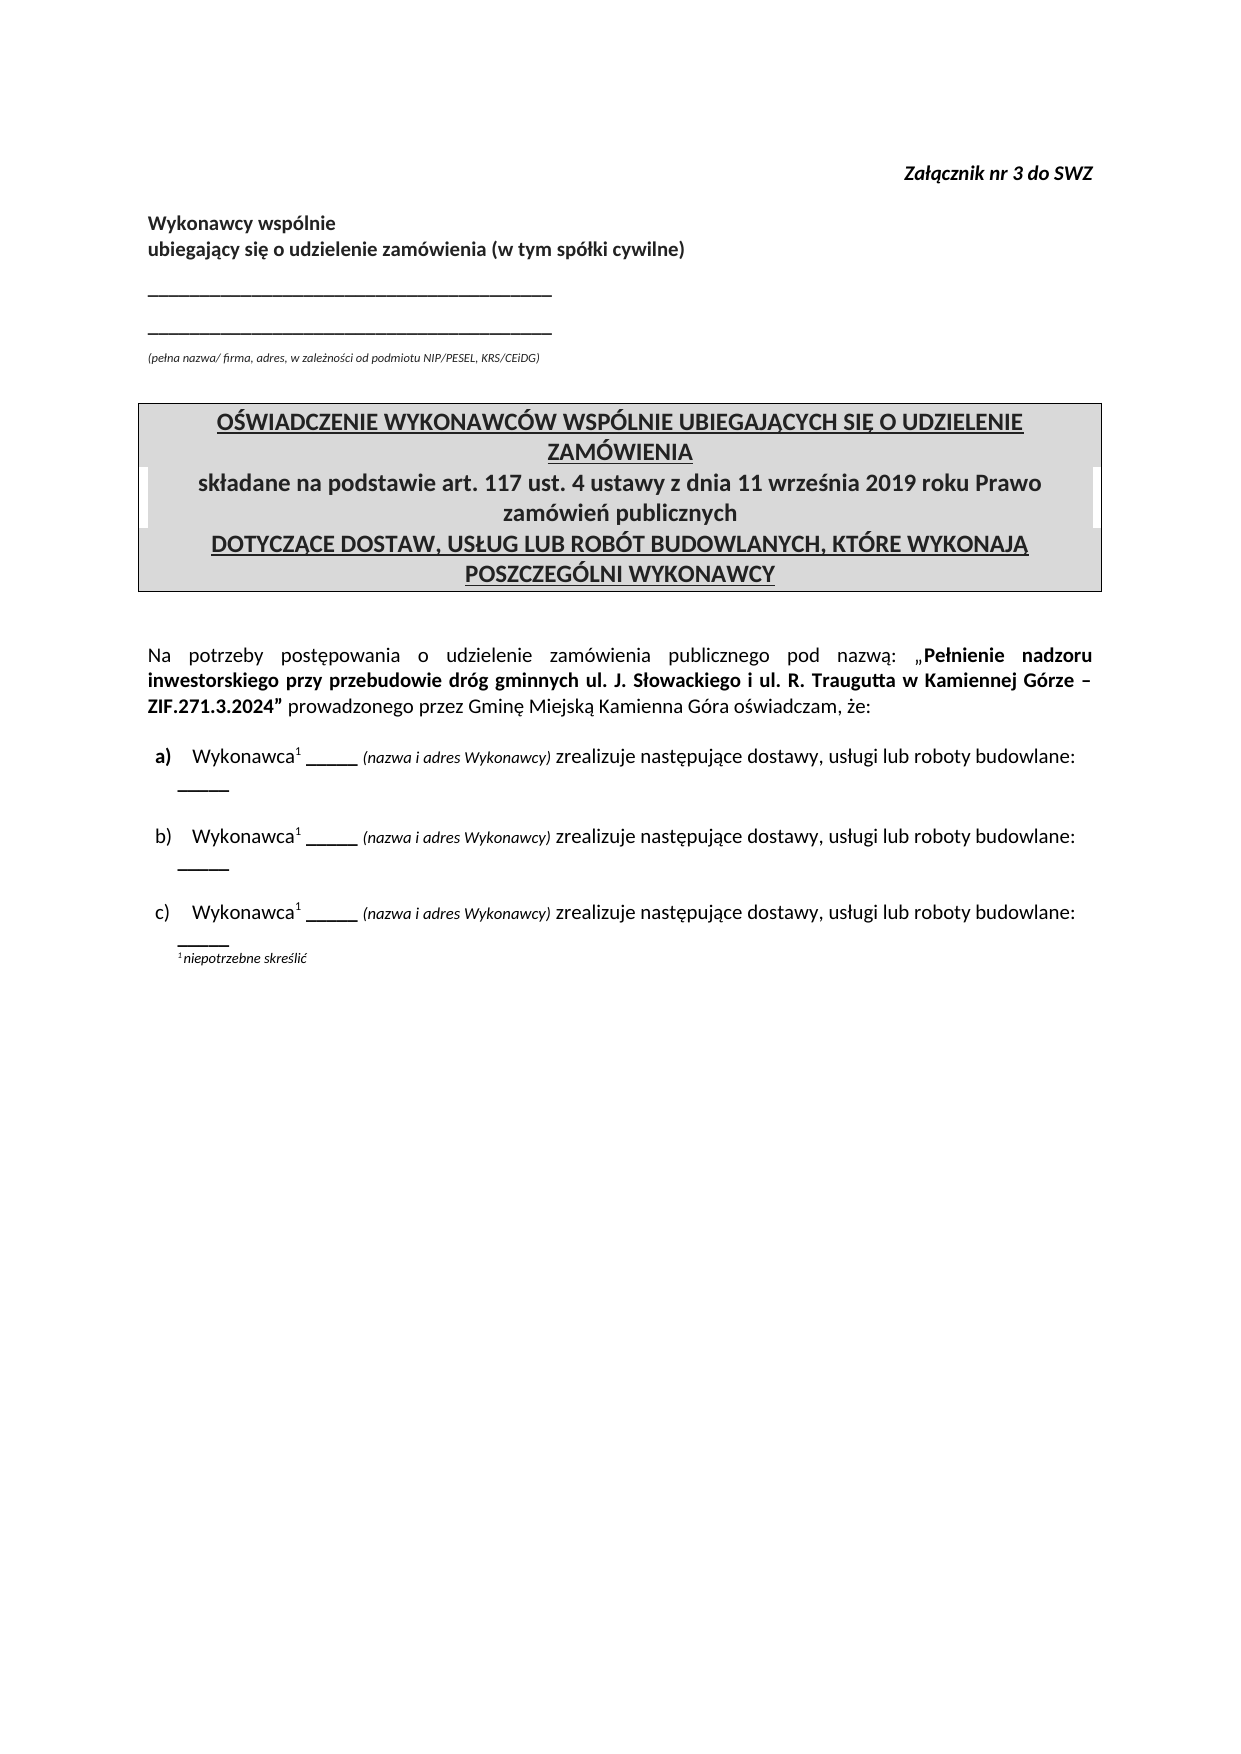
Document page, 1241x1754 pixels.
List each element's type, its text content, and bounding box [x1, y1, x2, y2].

text _______________________________________ [148, 312, 1093, 337]
text ubiegający się o udzielenie zamówienia (w tym spółki cywilne) [148, 236, 1093, 261]
text Na potrzeby postępowania o udzielenie zamówienia publicznego pod nazwą: „Pełnienie nadzoru inwestorskiego przy przebudowie dróg gminnych ul. J. Słowackiego i ul. R. Traugutta w Kamiennej Górze – ZIF.271.3.2024” prowadzonego przez Gminę Miejską Kamienna Góra oświadczam, że: [148, 642, 1093, 718]
list Wykonawca1 _____ (nazwa i adres Wykonawcy) zrealizuje następujące dostawy, usługi lub roboty budowlane: [155, 743, 1093, 769]
list Wykonawca1 _____ (nazwa i adres Wykonawcy) zrealizuje następujące dostawy, usługi lub roboty budowlane: [155, 899, 1093, 924]
text Załącznik nr 3 do SWZ [692, 160, 1093, 186]
text OŚWIADCZENIE WYKONAWCÓW WSPÓLNIE UBIEGAJĄCYCH SIĘ O UDZIELENIE ZAMÓWIENIA [139, 404, 1101, 467]
text _______________________________________ [148, 274, 1093, 299]
text (pełna nazwa/ firma, adres, w zależności od podmiotu NIP/PESEL, KRS/CEiDG) [148, 350, 1093, 365]
list Wykonawca1 _____ (nazwa i adres Wykonawcy) zrealizuje następujące dostawy, usługi lub roboty budowlane: [155, 823, 1093, 848]
text 1 niepotrzebne skreślić [177, 950, 1093, 968]
text DOTYCZĄCE DOSTAW, USŁUG LUB ROBÓT BUDOWLANYCH, KTÓRE WYKONAJĄ POSZCZEGÓLNI WYKONAWCY [139, 525, 1101, 591]
text _____ [177, 924, 1093, 950]
text _____ [177, 769, 1093, 794]
text składane na podstawie art. 117 ust. 4 ustawy z dnia 11 września 2019 roku Prawo zamówień publicznych [148, 467, 1093, 525]
text Wykonawcy wspólnie [148, 211, 1093, 236]
text _____ [177, 848, 1093, 874]
